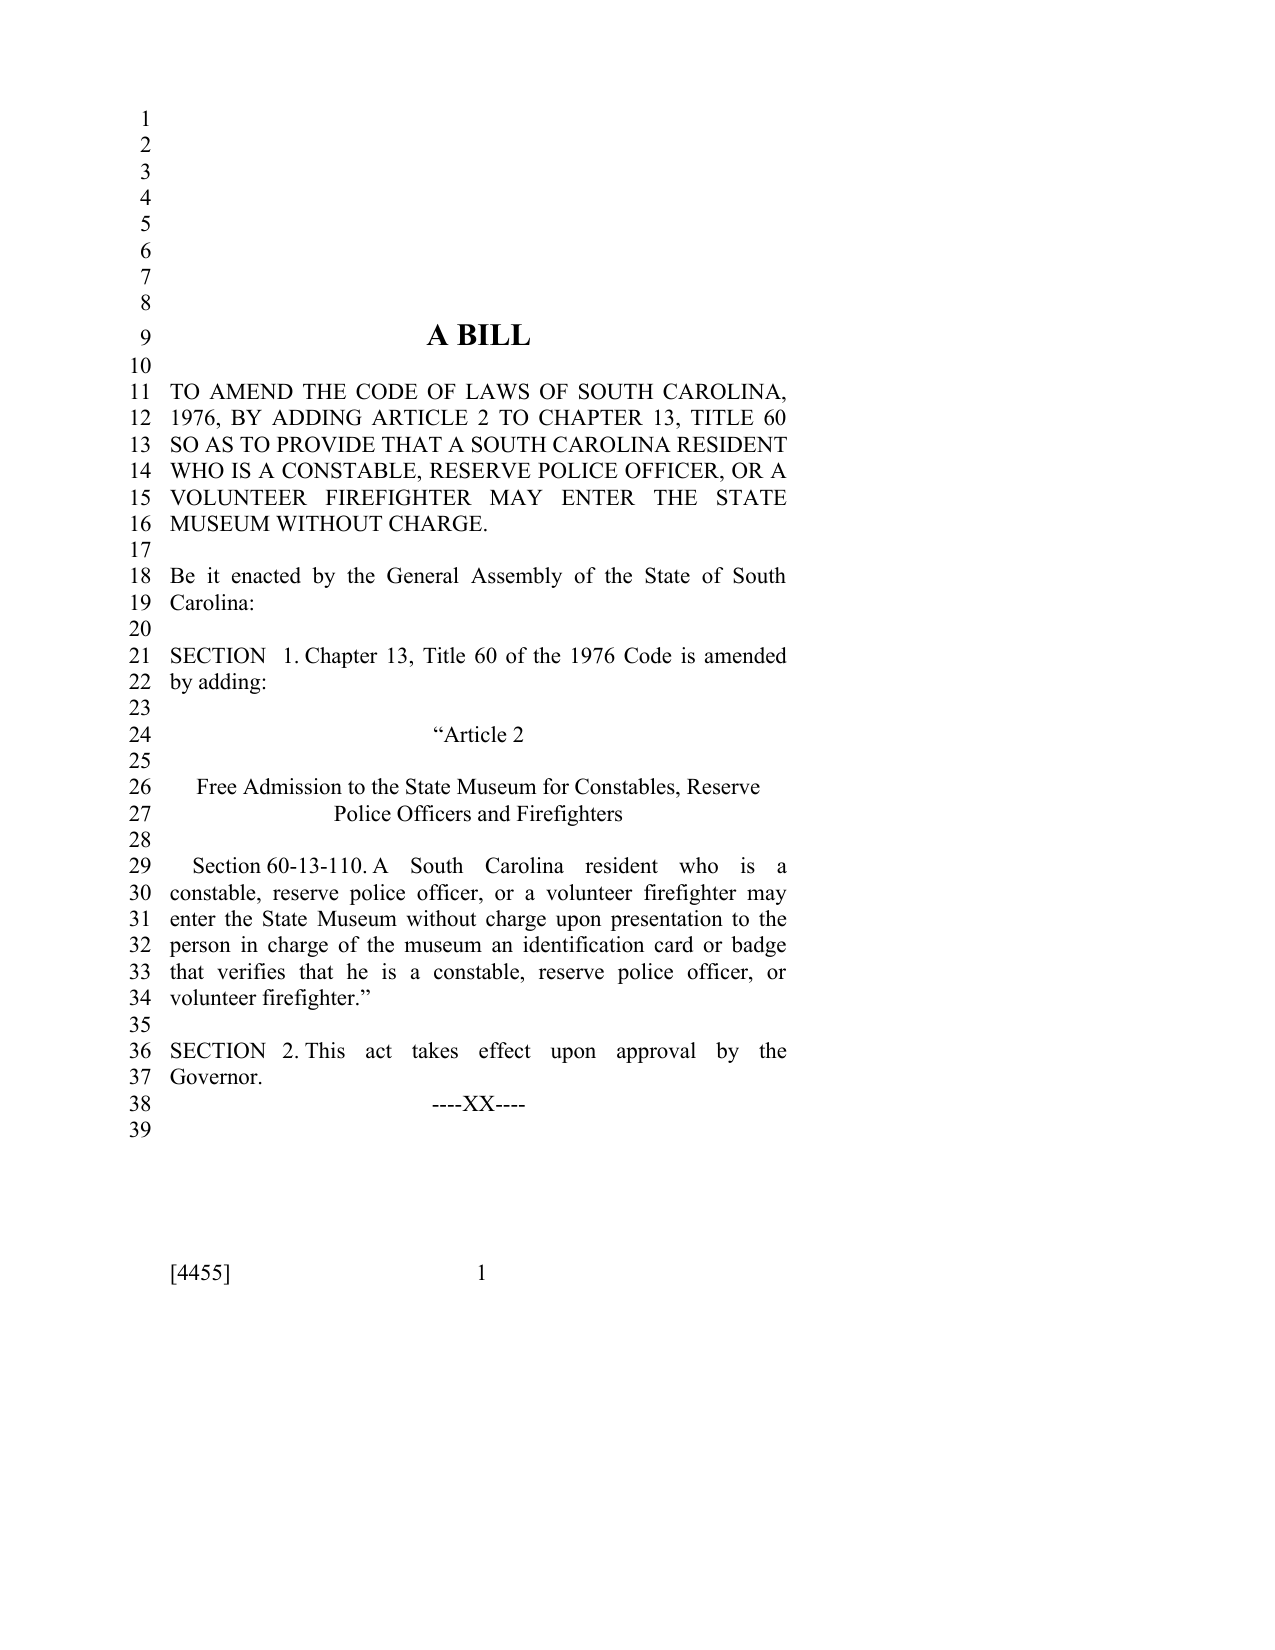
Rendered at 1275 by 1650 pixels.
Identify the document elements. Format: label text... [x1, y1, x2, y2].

text SECTION 2. This act takes effect upon approval by the Governor. [169, 1037, 787, 1090]
text SECTION 1. Chapter 13, Title 60 of the 1976 Code is amended by adding: [169, 642, 787, 694]
text Be it enacted by the General Assembly of the State of South Carolina: [169, 563, 787, 615]
text TO AMEND THE CODE OF LAWS OF SOUTH CAROLINA, 1976, BY ADDING ARTICLE 2 TO CHAPTER 13, TITLE 60 SO AS TO PROVIDE THAT A SOUTH CAROLINA RESIDENT WHO IS A CONSTABLE, RESERVE POLICE OFFICER, OR A VOLUNTEER FIREFIGHTER MAY ENTER THE STATE MUSEUM WITHOUT CHARGE. [169, 378, 787, 536]
text ----XX---- [169, 1090, 787, 1116]
text Section 60-13-110. A South Carolina resident who is a constable, reserve police officer, or a volunteer firefighter may enter the State Museum without charge upon presentation to the person in charge of the museum an identification card or badge that verifies that he is a constable, reserve police officer, or volunteer firefighter.” [169, 852, 787, 1011]
text “Article 2 [169, 721, 787, 747]
text Free Admission to the State Museum for Constables, Reserve Police Officers and Firefighters [169, 773, 787, 826]
text A BILL [169, 316, 787, 352]
